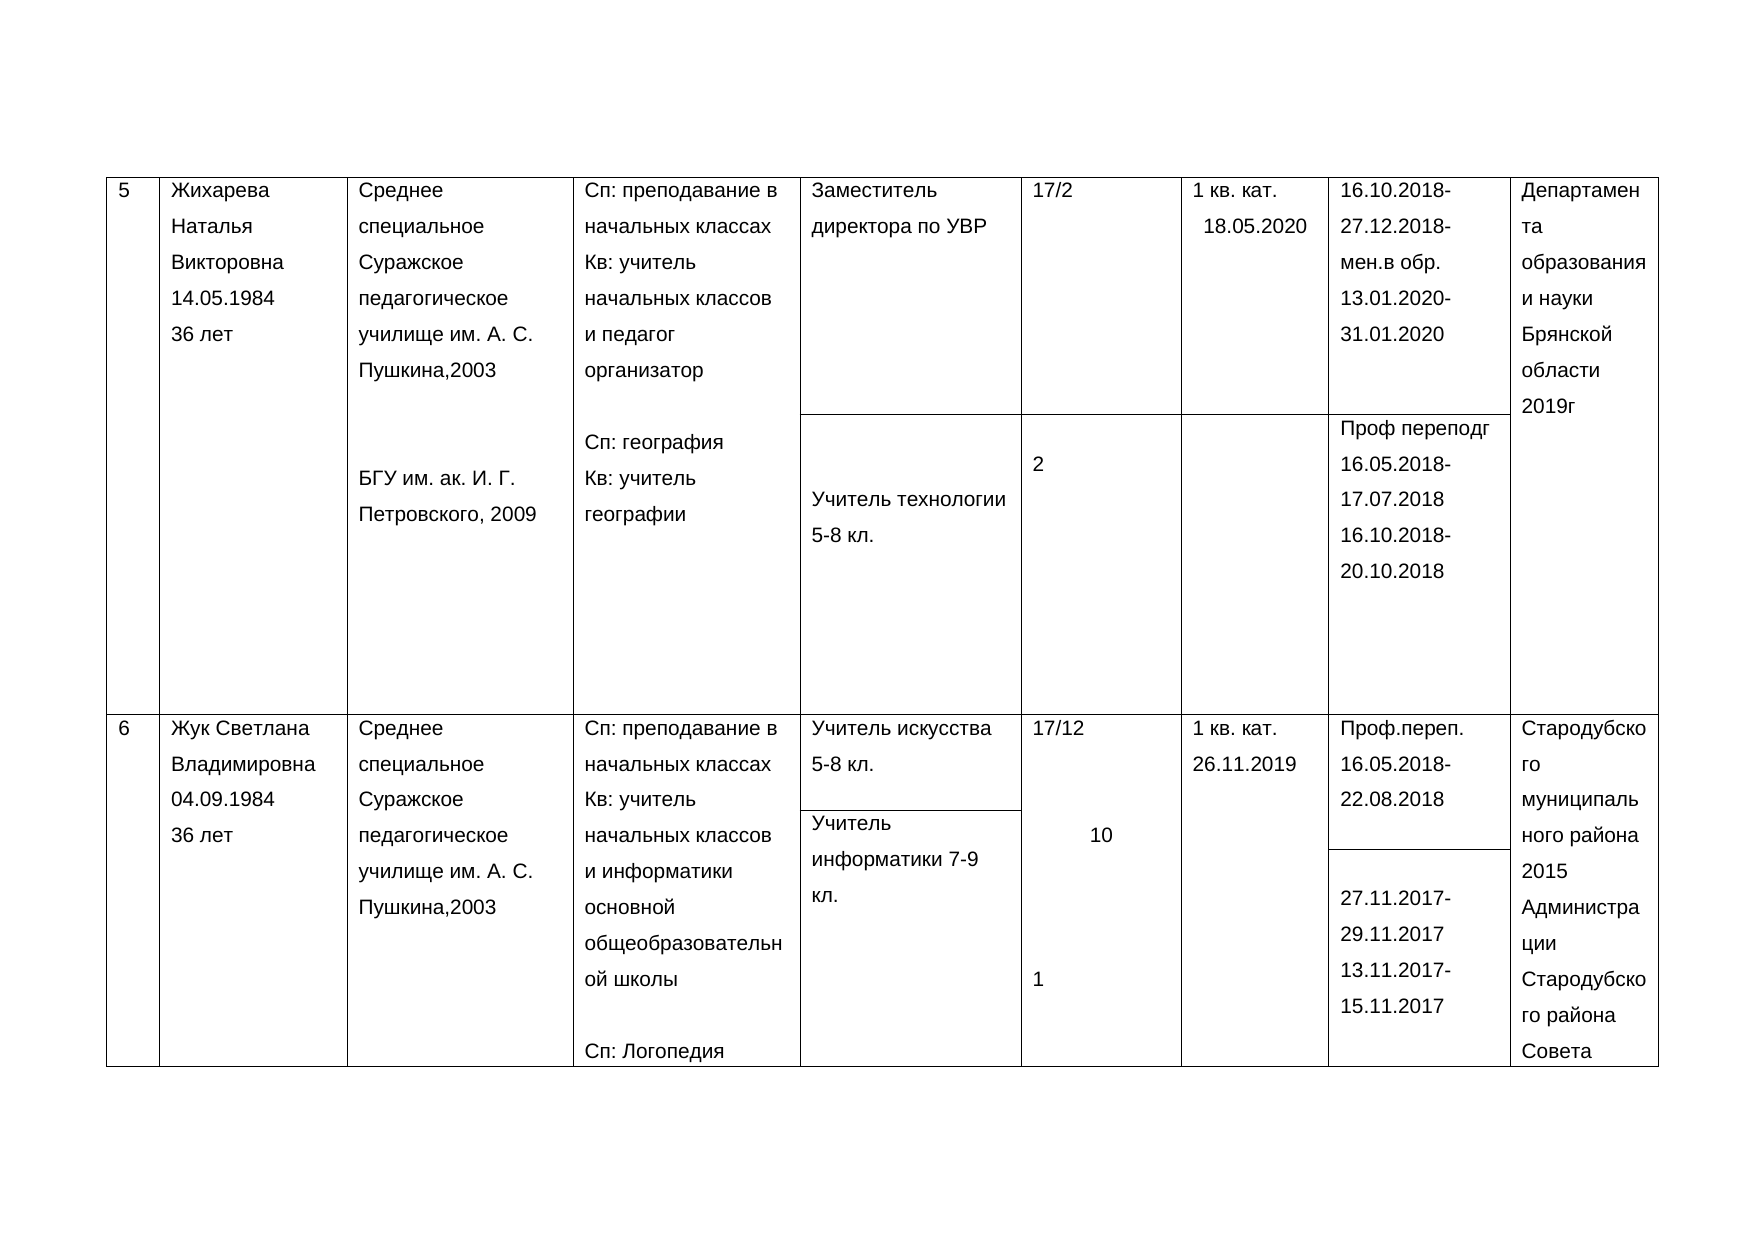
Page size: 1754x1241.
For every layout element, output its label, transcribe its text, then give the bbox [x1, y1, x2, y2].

table_cell Жук Светлана Владимировна 04.09.1984 36 лет [160, 715, 347, 1066]
table_cell Сп: преподавание в начальных классах Кв: учитель начальных классов и педагог организатор Сп: география Кв: учитель географии [574, 178, 800, 714]
table_cell 5 [107, 178, 159, 714]
table_cell [1182, 415, 1328, 714]
table_cell 6 [107, 715, 159, 1066]
table_cell 17/2 [1022, 178, 1181, 414]
table_cell 2 [1022, 415, 1181, 714]
table_cell 16.10.2018-27.12.2018- мен.в обр. 13.01.2020-31.01.2020 [1329, 178, 1510, 414]
table_cell Учитель технологии 5-8 кл. [801, 415, 1021, 714]
table_cell 17/12 10 1 [1022, 715, 1181, 1066]
table_cell Проф.переп. 16.05.2018-22.08.2018 [1329, 715, 1510, 849]
table_cell Сп: преподавание в начальных классах Кв: учитель начальных классов и информатики основной общеобразовательной школы Сп: Логопедия Кв: учитель логопед [574, 715, 800, 1066]
table_cell Среднее специальное Суражское педагогическое училище им. А. С. Пушкина,2003 БГУ им. ак. И. Г. Петровского, 2009 [348, 178, 573, 714]
table_cell Стародубского муниципального района 2015 Администрации Стародубского района Совета народных депутатов 2015г Департамент образования и науки Брянской области 2015г. [1511, 715, 1658, 1066]
table_cell 27.11.2017-29.11.2017 13.11.2017-15.11.2017 [1329, 850, 1510, 1066]
table_cell Жихарева Наталья Викторовна 14.05.1984 36 лет [160, 178, 347, 714]
table_cell Учитель информатики 7-9 кл. [801, 811, 1021, 1066]
table_cell 1 кв. кат. 18.05.2020 [1182, 178, 1328, 414]
table_cell Проф переподг 16.05.2018-17.07.2018 16.10.2018-20.10.2018 [1329, 415, 1510, 714]
table_cell Заместитель директора по УВР [801, 178, 1021, 414]
table_cell Учитель искусства 5-8 кл. [801, 715, 1021, 810]
table_cell Департамента образования и науки Брянской области 2019г [1511, 178, 1658, 714]
table_cell Среднее специальное Суражское педагогическое училище им. А. С. Пушкина,2003 МГПУ, 2009 [348, 715, 573, 1066]
table_cell 1 кв. кат. 26.11.2019 [1182, 715, 1328, 1066]
